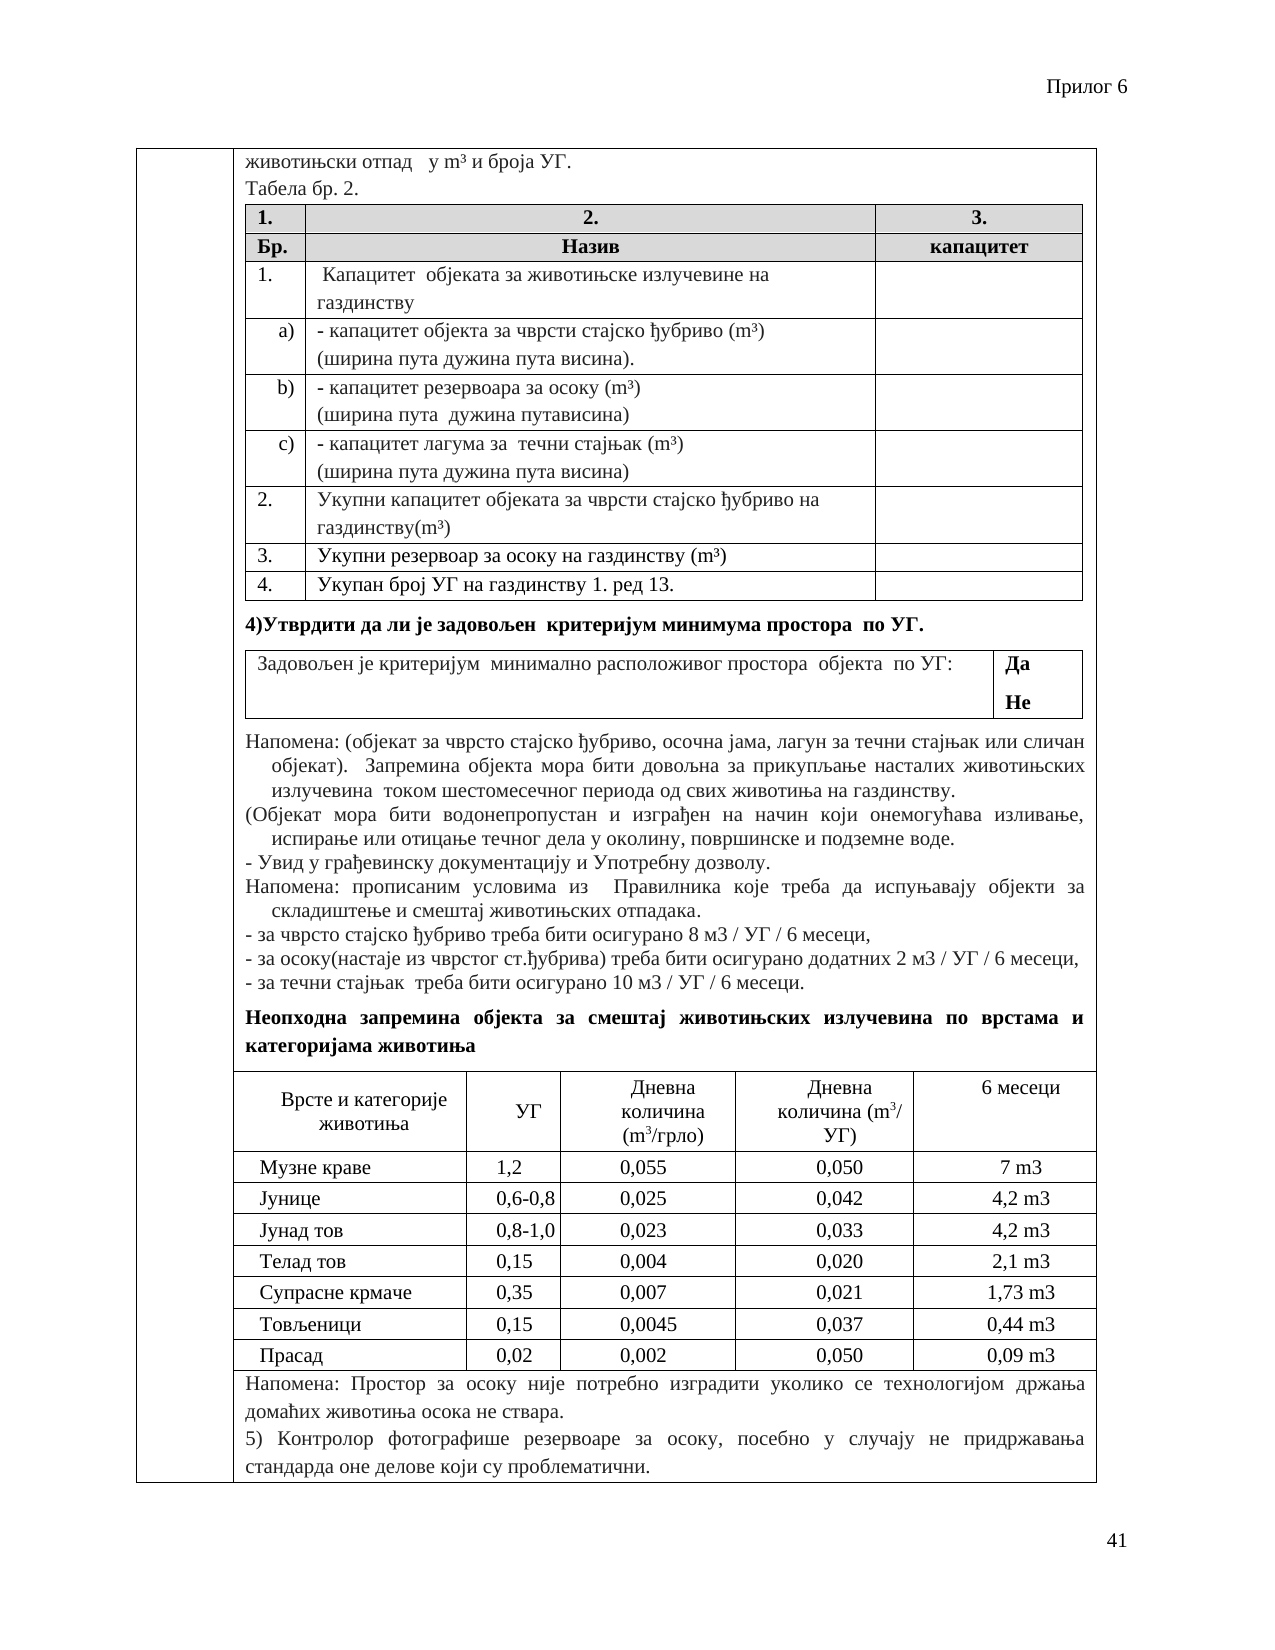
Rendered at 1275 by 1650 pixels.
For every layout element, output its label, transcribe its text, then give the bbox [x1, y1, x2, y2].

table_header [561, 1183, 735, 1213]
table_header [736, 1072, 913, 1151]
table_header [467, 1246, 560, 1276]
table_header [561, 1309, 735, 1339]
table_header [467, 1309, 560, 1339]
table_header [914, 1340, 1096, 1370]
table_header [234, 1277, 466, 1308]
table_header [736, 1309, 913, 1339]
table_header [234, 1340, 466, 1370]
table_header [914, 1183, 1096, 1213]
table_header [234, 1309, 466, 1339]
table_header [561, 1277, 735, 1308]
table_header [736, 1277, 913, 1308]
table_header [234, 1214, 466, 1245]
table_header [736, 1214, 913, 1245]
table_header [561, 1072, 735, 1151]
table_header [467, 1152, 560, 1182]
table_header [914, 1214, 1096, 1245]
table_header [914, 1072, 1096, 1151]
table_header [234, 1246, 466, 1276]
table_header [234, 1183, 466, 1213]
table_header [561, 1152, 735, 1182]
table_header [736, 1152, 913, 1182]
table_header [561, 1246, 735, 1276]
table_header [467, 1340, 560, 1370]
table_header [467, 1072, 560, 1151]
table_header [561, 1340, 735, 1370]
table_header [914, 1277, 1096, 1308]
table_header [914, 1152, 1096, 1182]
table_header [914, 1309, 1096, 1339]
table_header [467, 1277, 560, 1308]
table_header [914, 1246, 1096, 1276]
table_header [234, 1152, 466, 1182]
table_header [137, 149, 233, 1482]
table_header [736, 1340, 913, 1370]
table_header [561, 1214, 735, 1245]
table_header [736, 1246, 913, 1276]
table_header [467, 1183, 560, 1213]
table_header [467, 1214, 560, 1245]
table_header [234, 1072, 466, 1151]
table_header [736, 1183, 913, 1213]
